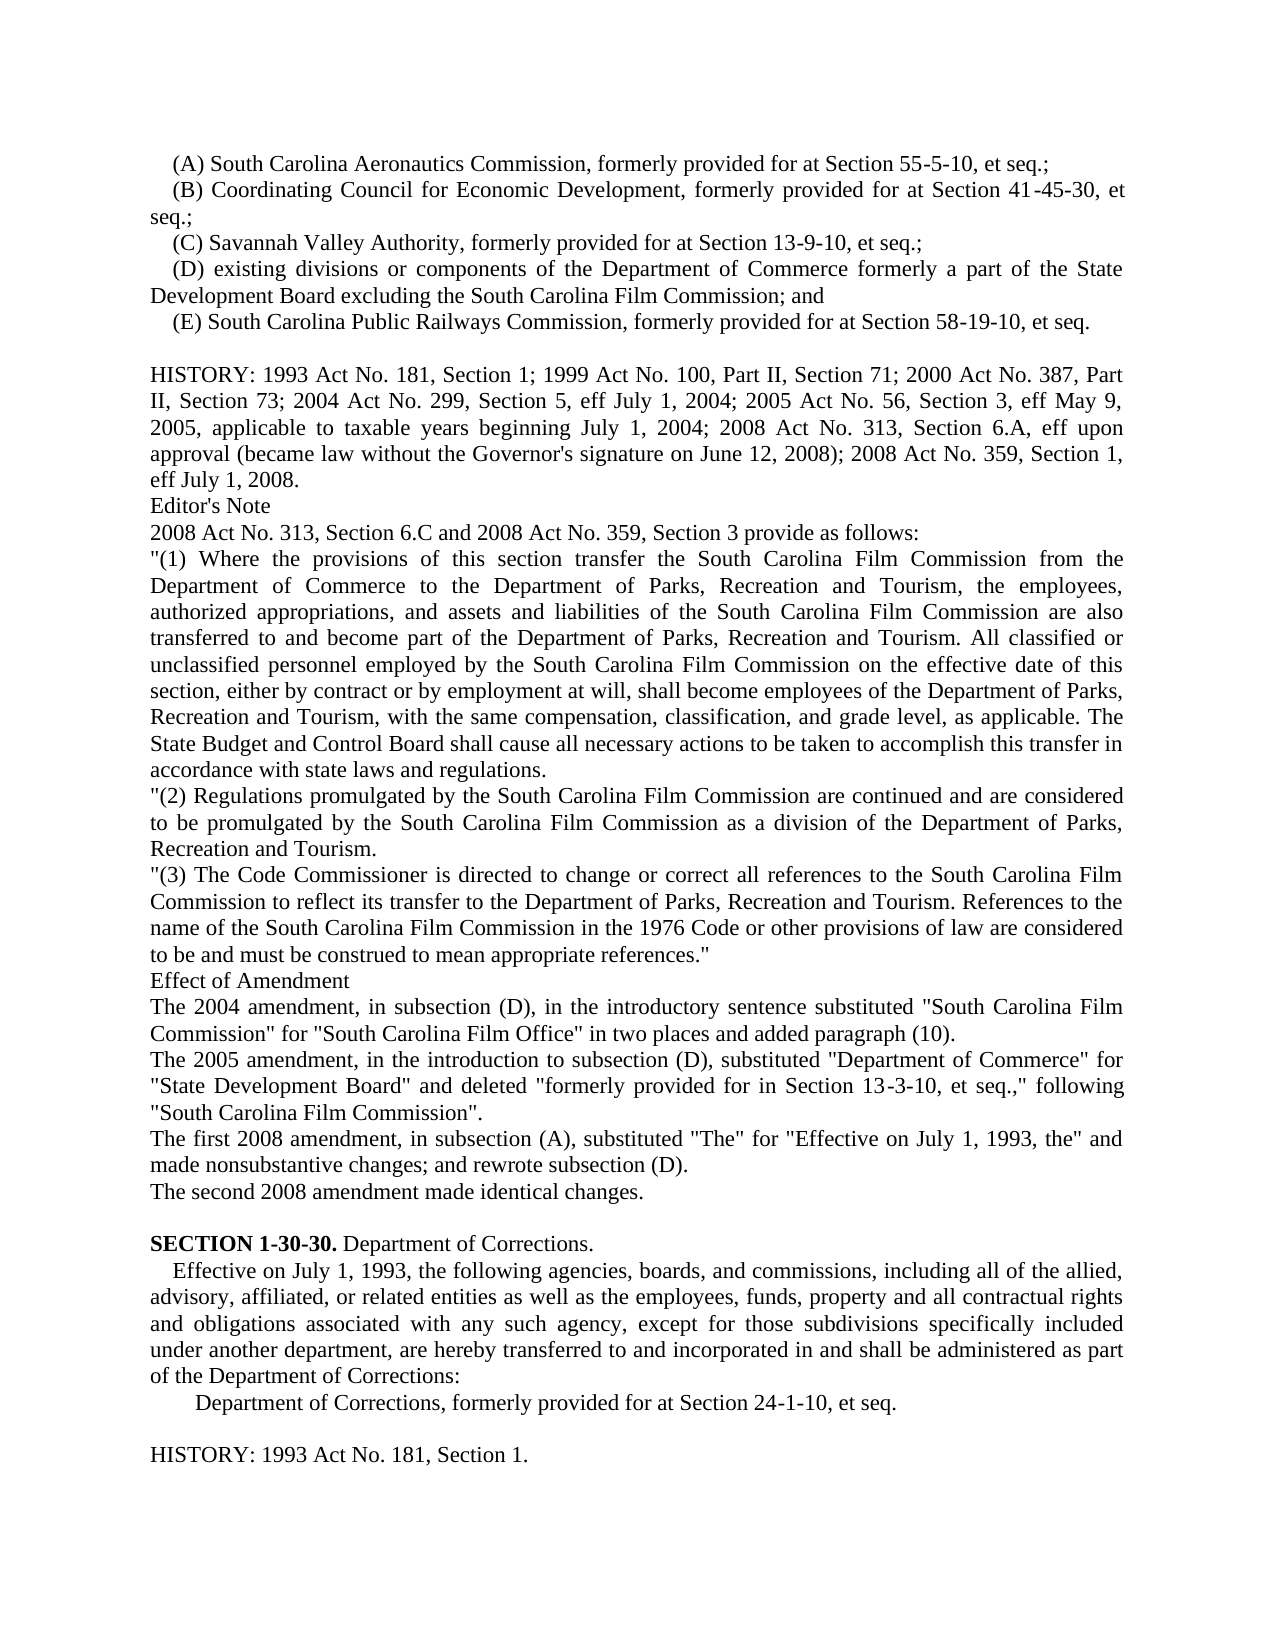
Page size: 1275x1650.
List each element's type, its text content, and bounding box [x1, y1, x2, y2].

text (E) South Carolina Public Railways Commission, formerly provided for at Section 58-19-10, et seq. [150, 308, 1125, 334]
text Effective on July 1, 1993, the following agencies, boards, and commissions, including all of the allied, advisory, affiliated, or related entities as well as the employees, funds, property and all contractual rights and obligations associated with any such agency, except for those subdivisions specifically included under another department, are hereby transferred to and incorporated in and shall be administered as part of the Department of Corrections: [150, 1257, 1125, 1389]
text Effect of Amendment [150, 967, 1125, 993]
text (B) Coordinating Council for Economic Development, formerly provided for at Section 41-45-30, et seq.; [150, 176, 1125, 229]
text Editor's Note [150, 493, 1125, 519]
text HISTORY: 1993 Act No. 181, Section 1. [150, 1441, 1125, 1468]
text (C) Savannah Valley Authority, formerly provided for at Section 13-9-10, et seq.; [150, 229, 1125, 255]
text SECTION 1-30-30. Department of Corrections. [150, 1231, 1125, 1257]
text 2008 Act No. 313, Section 6.C and 2008 Act No. 359, Section 3 provide as follows: [150, 519, 1125, 545]
text The 2004 amendment, in subsection (D), in the introductory sentence substituted "South Carolina Film Commission" for "South Carolina Film Office" in two places and added paragraph (10). [150, 993, 1125, 1046]
text "(2) Regulations promulgated by the South Carolina Film Commission are continued and are considered to be promulgated by the South Carolina Film Commission as a division of the Department of Parks, Recreation and Tourism. [150, 782, 1125, 862]
text The 2005 amendment, in the introduction to subsection (D), substituted "Department of Commerce" for "State Development Board" and deleted "formerly provided for in Section 13-3-10, et seq.," following "South Carolina Film Commission". [150, 1046, 1125, 1125]
text The second 2008 amendment made identical changes. [150, 1178, 1125, 1204]
text (D) existing divisions or components of the Department of Commerce formerly a part of the State Development Board excluding the South Carolina Film Commission; and [150, 255, 1125, 308]
text "(3) The Code Commissioner is directed to change or correct all references to the South Carolina Film Commission to reflect its transfer to the Department of Parks, Recreation and Tourism. References to the name of the South Carolina Film Commission in the 1976 Code or other provisions of law are considered to be and must be construed to mean appropriate references." [150, 862, 1125, 967]
text HISTORY: 1993 Act No. 181, Section 1; 1999 Act No. 100, Part II, Section 71; 2000 Act No. 387, Part II, Section 73; 2004 Act No. 299, Section 5, eff July 1, 2004; 2005 Act No. 56, Section 3, eff May 9, 2005, applicable to taxable years beginning July 1, 2004; 2008 Act No. 313, Section 6.A, eff upon approval (became law without the Governor's signature on June 12, 2008); 2008 Act No. 359, Section 1, eff July 1, 2008. [150, 361, 1125, 493]
text "(1) Where the provisions of this section transfer the South Carolina Film Commission from the Department of Commerce to the Department of Parks, Recreation and Tourism, the employees, authorized appropriations, and assets and liabilities of the South Carolina Film Commission are also transferred to and become part of the Department of Parks, Recreation and Tourism. All classified or unclassified personnel employed by the South Carolina Film Commission on the effective date of this section, either by contract or by employment at will, shall become employees of the Department of Parks, Recreation and Tourism, with the same compensation, classification, and grade level, as applicable. The State Budget and Control Board shall cause all necessary actions to be taken to accomplish this transfer in accordance with state laws and regulations. [150, 545, 1125, 782]
text The first 2008 amendment, in subsection (A), substituted "The" for "Effective on July 1, 1993, the" and made nonsubstantive changes; and rewrote subsection (D). [150, 1125, 1125, 1178]
text Department of Corrections, formerly provided for at Section 24-1-10, et seq. [150, 1389, 1125, 1415]
text (A) South Carolina Aeronautics Commission, formerly provided for at Section 55-5-10, et seq.; [150, 150, 1125, 176]
